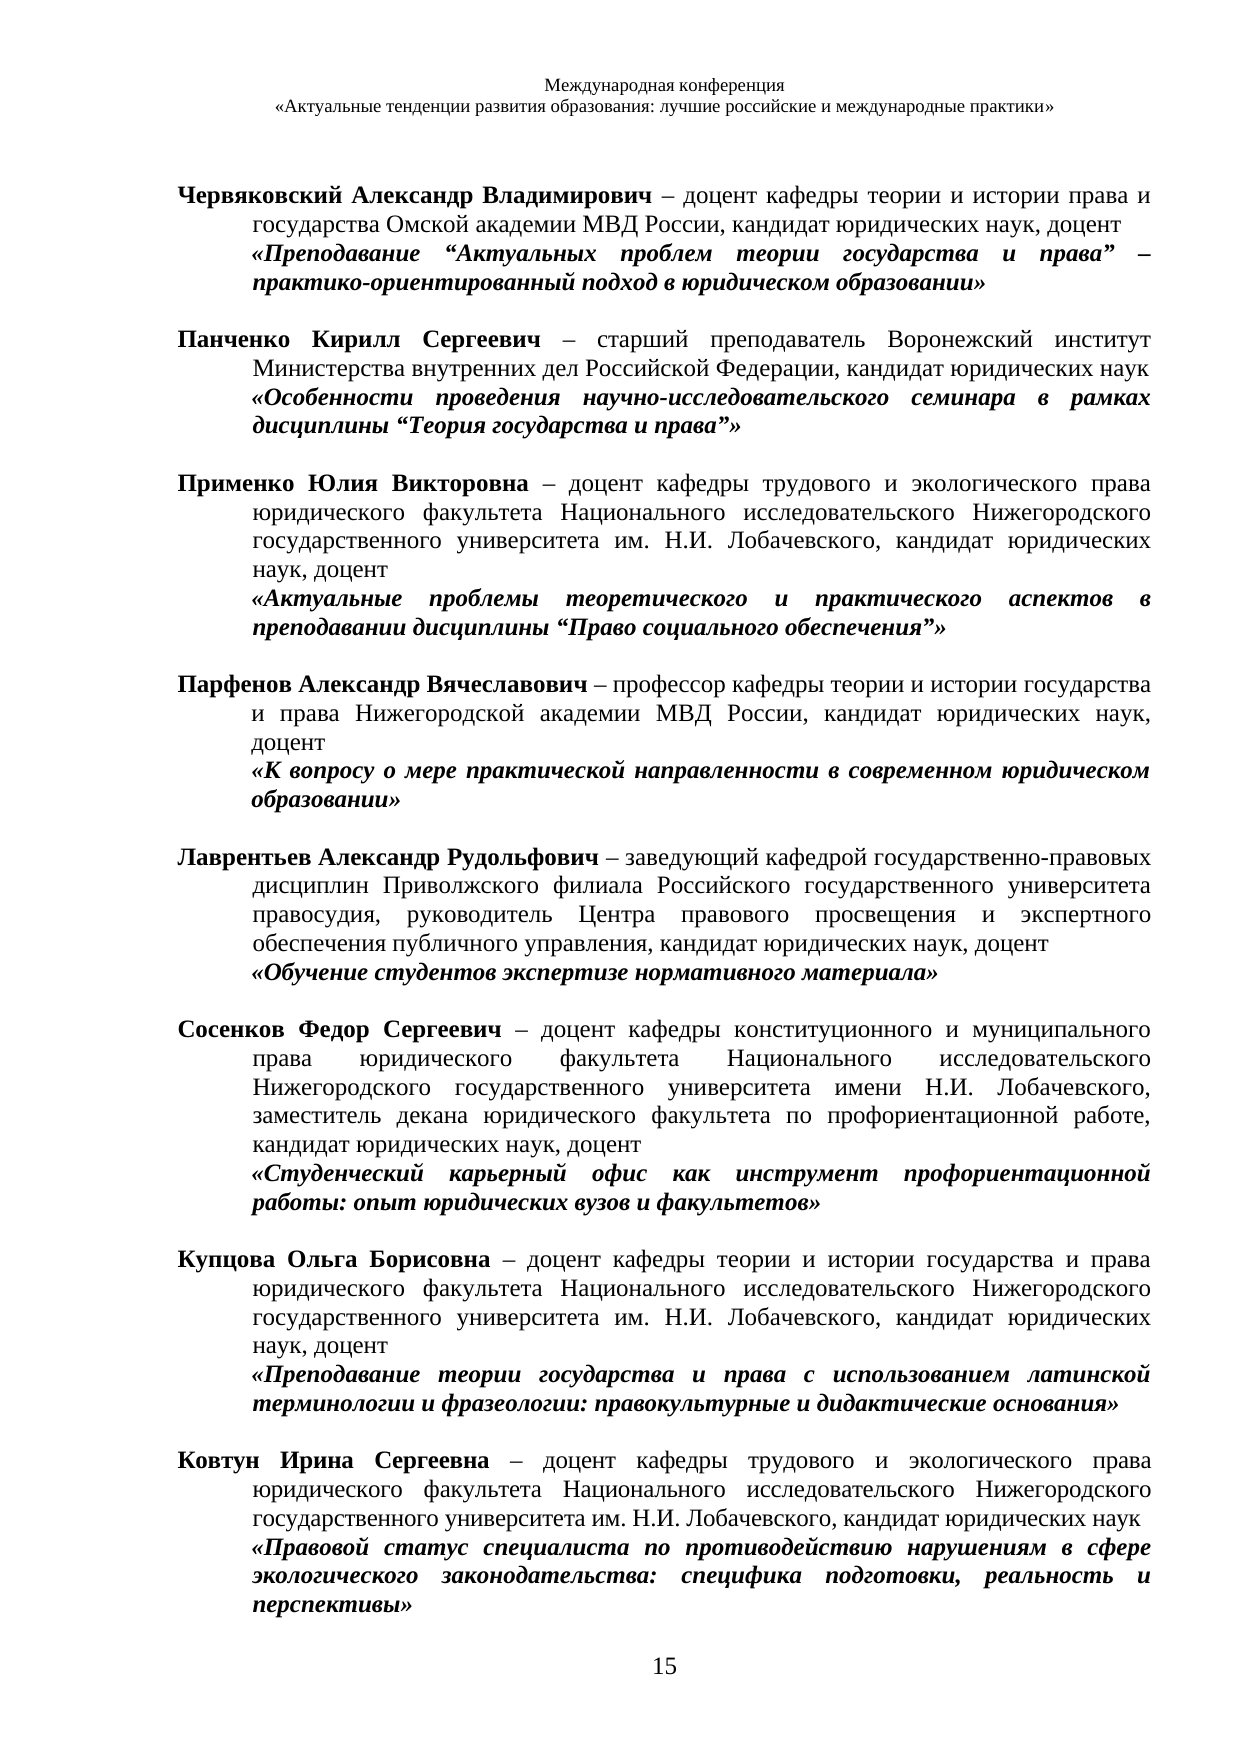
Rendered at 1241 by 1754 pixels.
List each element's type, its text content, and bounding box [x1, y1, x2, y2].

text «Правовой статус специалиста по противодействию нарушениям в сфере экологического законодательства: специфика подготовки, реальность и перспективы» [251, 1532, 1152, 1618]
text «Преподавание “Актуальных проблем теории государства и права” – практико-ориентированный подход в юридическом образовании» [251, 238, 1152, 295]
text «Студенческий карьерный офис как инструмент профориентационной работы: опыт юридических вузов и факультетов» [251, 1158, 1152, 1215]
text «Обучение студентов экспертизе нормативного материала» [251, 957, 1152, 985]
text Ковтун Ирина Сергеевна – доцент кафедры трудового и экологического права юридического факультета Национального исследовательского Нижегородского государственного университета им. Н.И. Лобачевского, кандидат юридических наук [177, 1445, 1152, 1532]
text Лаврентьев Александр Рудольфович – заведующий кафедрой государственно-правовых дисциплин Приволжского филиала Российского государственного университета правосудия, руководитель Центра правового просвещения и экспертного обеспечения публичного управления, кандидат юридических наук, доцент [177, 842, 1152, 957]
text Применко Юлия Викторовна – доцент кафедры трудового и экологического права юридического факультета Национального исследовательского Нижегородского государственного университета им. Н.И. Лобачевского, кандидат юридических наук, доцент [177, 468, 1152, 583]
text Панченко Кирилл Сергеевич – старший преподаватель Воронежский институт Министерства внутренних дел Российской Федерации, кандидат юридических наук [177, 324, 1152, 382]
text Червяковский Александр Владимирович – доцент кафедры теории и истории права и государства Омской академии МВД России, кандидат юридических наук, доцент [177, 180, 1152, 238]
text Парфенов Александр Вячеславович – профессор кафедры теории и истории государства и права Нижегородской академии МВД России, кандидат юридических наук, доцент [177, 669, 1152, 755]
text «Актуальные проблемы теоретического и практического аспектов в преподавании дисциплины “Право социального обеспечения”» [251, 583, 1152, 640]
text Купцова Ольга Борисовна – доцент кафедры теории и истории государства и права юридического факультета Национального исследовательского Нижегородского государственного университета им. Н.И. Лобачевского, кандидат юридических наук, доцент [177, 1244, 1152, 1359]
text «К вопросу о мере практической направленности в современном юридическом образовании» [251, 755, 1152, 813]
text «Преподавание теории государства и права с использованием латинской терминологии и фразеологии: правокультурные и дидактические основания» [251, 1359, 1152, 1417]
text Сосенков Федор Сергеевич – доцент кафедры конституционного и муниципального права юридического факультета Национального исследовательского Нижегородского государственного университета имени Н.И. Лобачевского, заместитель декана юридического факультета по профориентационной работе, кандидат юридических наук, доцент [177, 1014, 1152, 1158]
text «Особенности проведения научно-исследовательского семинара в рамках дисциплины “Теория государства и права”» [251, 382, 1152, 439]
